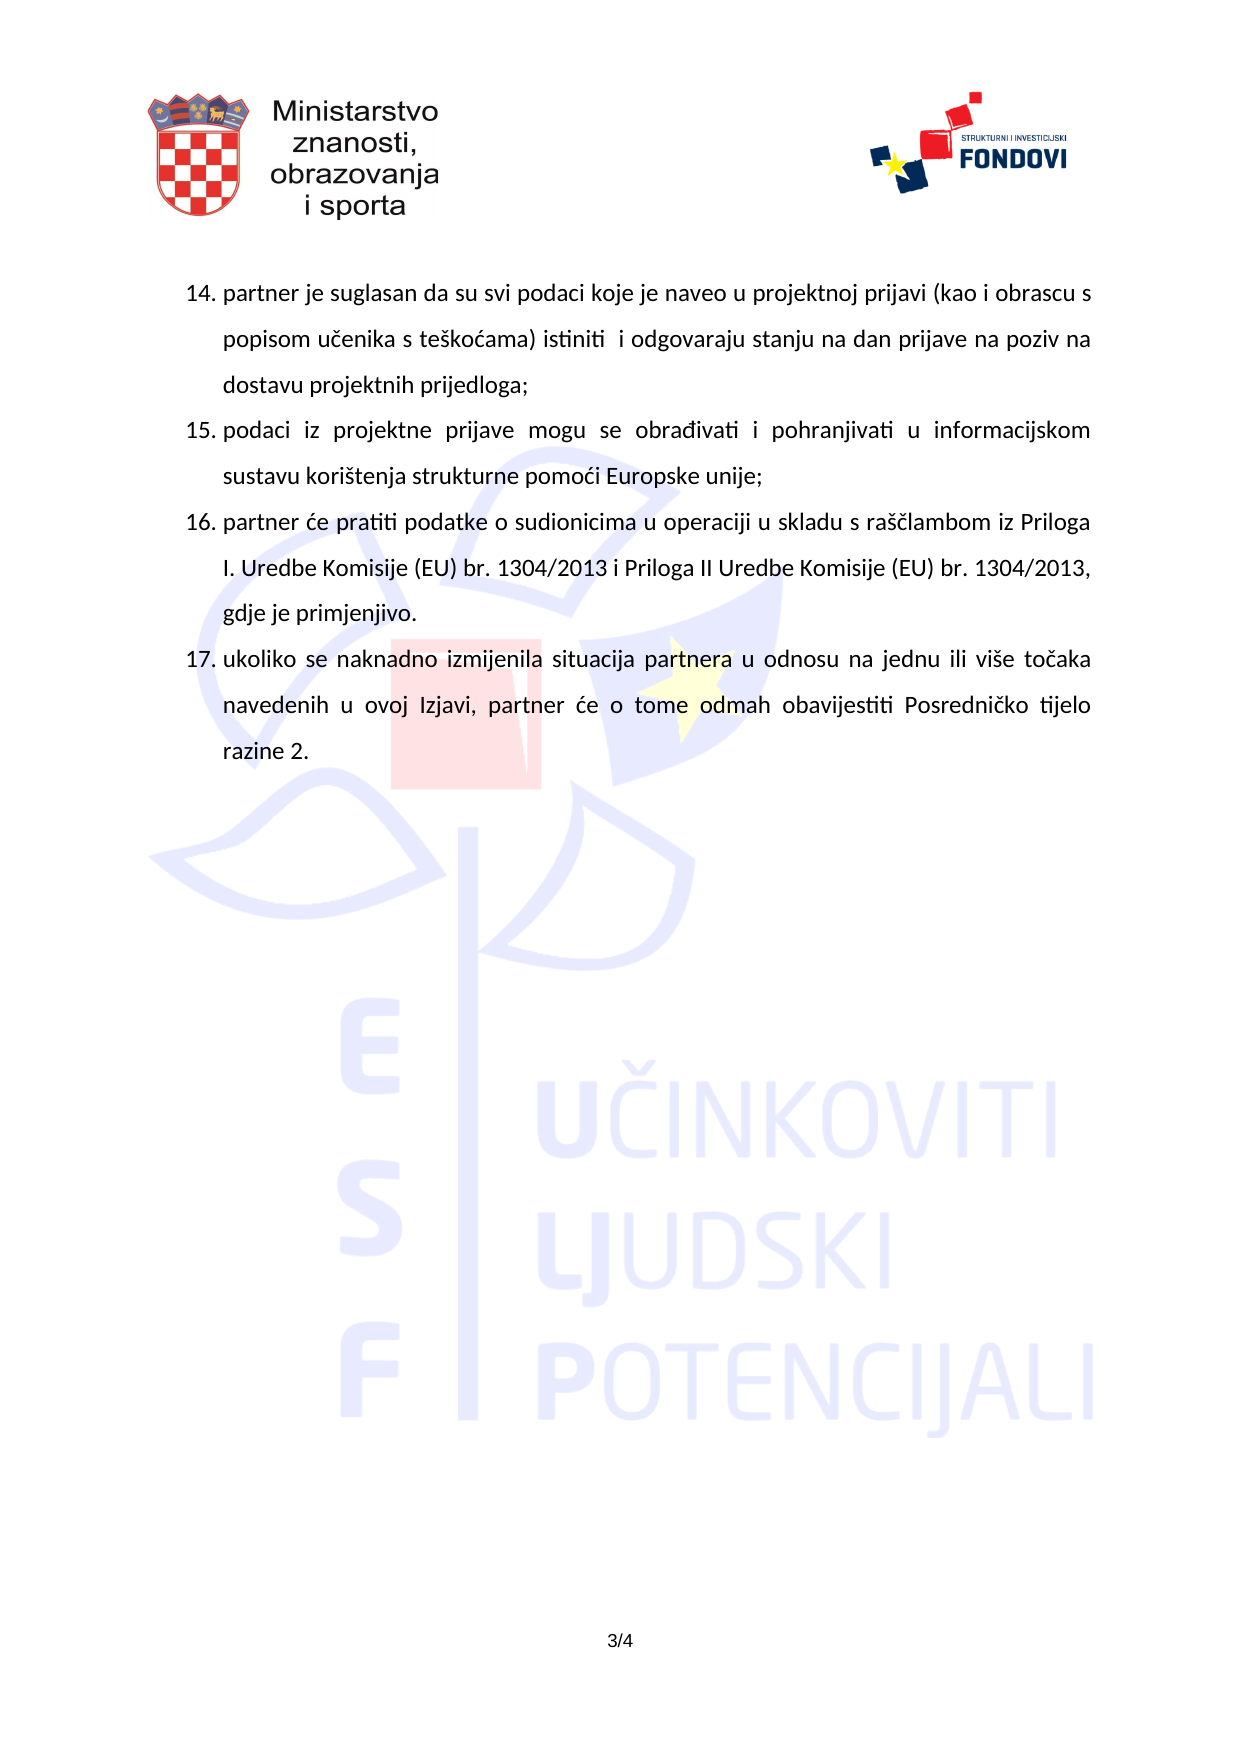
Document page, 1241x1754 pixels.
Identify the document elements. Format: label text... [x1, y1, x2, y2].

picture [848, 73, 1093, 220]
list ukoliko se naknadno izmijenila situacija partnera u odnosu na jednu ili više točaka navedenih u ovoj Izjavi, partner će o tome odmah obavijestiti Posredničko tijelo razine 2. [185, 643, 1093, 765]
picture [147, 93, 439, 220]
list podaci iz projektne prijave mogu se obrađivati i pohranjivati u informacijskom sustavu korištenja strukturne pomoći Europske unije; [185, 415, 1093, 491]
list partner će pratiti podatke o sudionicima u operaciji u skladu s raščlambom iz Priloga I. Uredbe Komisije (EU) br. 1304/2013 i Priloga II Uredbe Komisije (EU) br. 1304/2013, gdje je primjenjivo. [185, 506, 1093, 628]
list partner je suglasan da su svi podaci koje je naveo u projektnoj prijavi (kao i obrascu s popisom učenika s teškoćama) istiniti i odgovaraju stanju na dan prijave na poziv na dostavu projektnih prijedloga; [185, 277, 1093, 399]
